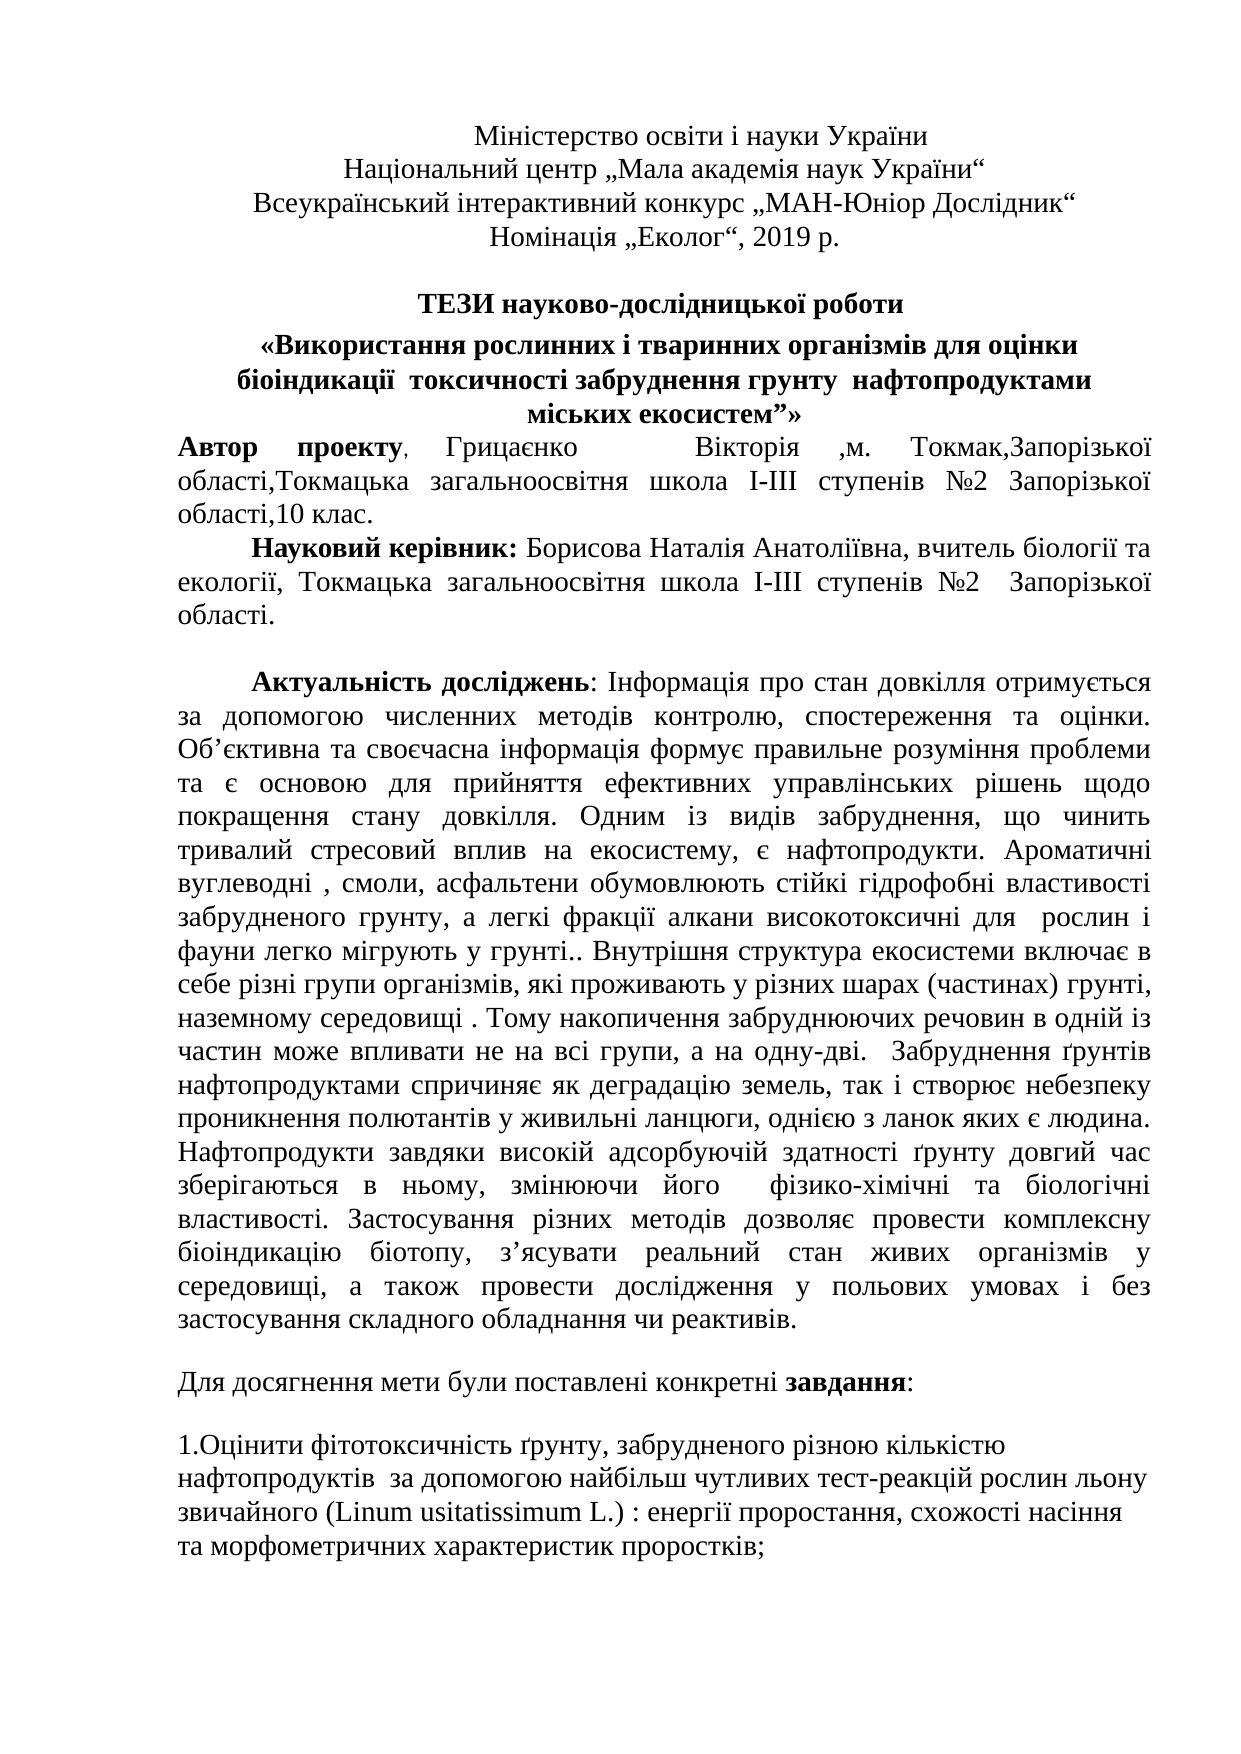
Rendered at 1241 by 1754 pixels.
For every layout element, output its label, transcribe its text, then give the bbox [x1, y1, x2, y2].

text Для досягнення мети були поставлені конкретні завдання: [177, 1364, 1152, 1398]
text Національний центр „Мала академія наук України“ [177, 152, 1152, 185]
text Актуальність досліджень: Інформація про стан довкілля отримується за допомогою численних методів контролю, спостереження та оцінки. Об’єктивна та своєчасна інформація формує правильне розуміння проблеми та є основою для прийняття ефективних управлінських рішень щодо покращення стану довкілля. Одним із видів забруднення, що чинить тривалий стресовий вплив на екосистему, є нафтопродукти. Ароматичні вуглеводні , смоли, асфальтени обумовлюють стійкі гідрофобні властивості забрудненого грунту, а легкі фракції алкани високотоксичні для рослин і фауни легко мігрують у грунті.. Внутрішня структура екосистеми включає в себе різні групи організмів, які проживають у різних шарах (частинах) грунті, наземному середовищі . Тому накопичення забруднюючих речовин в одній із частин може впливати не на всі групи, а на одну-дві. Забруднення ґрунтів нафтопродуктами спричиняє як деградацію земель, так і створює небезпеку проникнення полютантів у живильні ланцюги, однією з ланок яких є людина. Нафтопродукти завдяки високій адсорбуючій здатності ґрунту довгий час зберігаються в ньому, змінюючи його фізико-хімічні та біологічні властивості. Застосування різних методів дозволяє провести комплексну біоіндикацію біотопу, з’ясувати реальний стан живих організмів у середовищі, а також провести дослідження у польових умовах і без застосування складного обладнання чи реактивів. [177, 664, 1152, 1335]
text Науковий керівник: Борисова Наталія Анатоліївна, вчитель біології та екології, Токмацька загальноосвітня школа І-ІІІ ступенів №2 Запорізької області. [177, 530, 1152, 631]
text Міністерство освіти і науки України [177, 118, 1152, 152]
text Номінація „Еколог“, 2019 р. [177, 219, 1152, 252]
text Всеукраїнський інтерактивний конкурс „МАН-Юніор Дослідник“ [177, 185, 1152, 219]
text ТЕЗИ науково-дослідницької роботи «Використання рослинних і тваринних організмів для оцінки біоіндикації токсичності забруднення грунту нафтопродуктами міських екосистем”» [177, 286, 1152, 429]
text Автор проекту, Грицаєнко Вікторія ,м. Токмак,Запорізької області,Токмацька загальноосвітня школа І-ІІІ ступенів №2 Запорізької області,10 клас. [177, 429, 1152, 530]
text 1.Оцінити фітотоксичність ґрунту, забрудненого різною кількістю нафтопродуктів за допомогою найбільш чутливих тест-реакцій рослин льону звичайного (Linum usitatissimum L.) : енергії проростання, схожості насіння та морфометричних характеристик проростків; [177, 1427, 1152, 1561]
